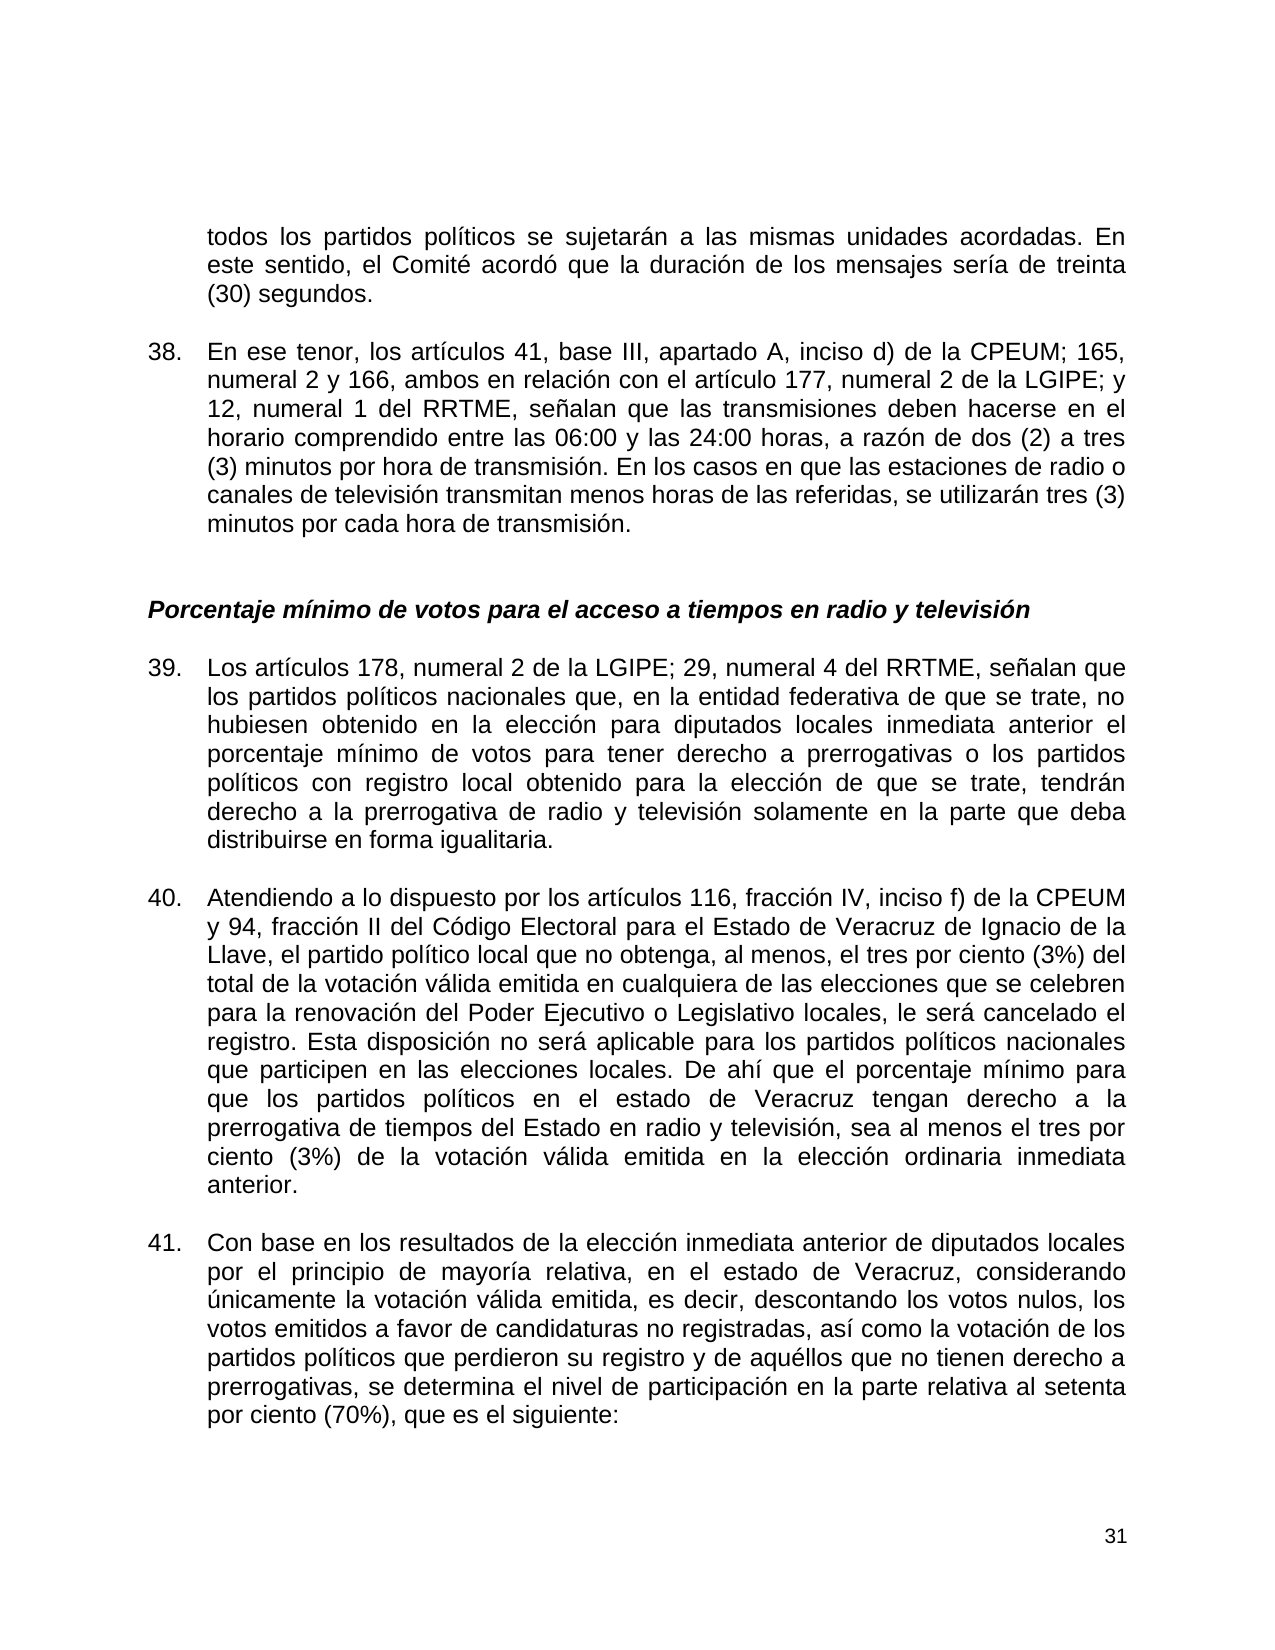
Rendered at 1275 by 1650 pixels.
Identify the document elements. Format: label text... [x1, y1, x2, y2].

list En ese tenor, los artículos 41, base III, apartado A, inciso d) de la CPEUM; 165, numeral 2 y 166, ambos en relación con el artículo 177, numeral 2 de la LGIPE; y 12, numeral 1 del RRTME, señalan que las transmisiones deben hacerse en el horario comprendido entre las 06:00 y las 24:00 horas, a razón de dos (2) a tres (3) minutos por hora de transmisión. En los casos en que las estaciones de radio o canales de televisión transmitan menos horas de las referidas, se utilizarán tres (3) minutos por cada hora de transmisión. [148, 337, 1127, 538]
list Los artículos 178, numeral 2 de la LGIPE; 29, numeral 4 del RRTME, señalan que los partidos políticos nacionales que, en la entidad federativa de que se trate, no hubiesen obtenido en la elección para diputados locales inmediata anterior el porcentaje mínimo de votos para tener derecho a prerrogativas o los partidos políticos con registro local obtenido para la elección de que se trate, tendrán derecho a la prerrogativa de radio y televisión solamente en la parte que deba distribuirse en forma igualitaria. [148, 653, 1127, 854]
list Con base en los resultados de la elección inmediata anterior de diputados locales por el principio de mayoría relativa, en el estado de Veracruz, considerando únicamente la votación válida emitida, es decir, descontando los votos nulos, los votos emitidos a favor de candidaturas no registradas, así como la votación de los partidos políticos que perdieron su registro y de aquéllos que no tienen derecho a prerrogativas, se determina el nivel de participación en la parte relativa al setenta por ciento (70%), que es el siguiente: [148, 1228, 1127, 1429]
list Atendiendo a lo dispuesto por los artículos 116, fracción IV, inciso f) de la CPEUM y 94, fracción II del Código Electoral para el Estado de Veracruz de Ignacio de la Llave, el partido político local que no obtenga, al menos, el tres por ciento (3%) del total de la votación válida emitida en cualquiera de las elecciones que se celebren para la renovación del Poder Ejecutivo o Legislativo locales, le será cancelado el registro. Esta disposición no será aplicable para los partidos políticos nacionales que participen en las elecciones locales. De ahí que el porcentaje mínimo para que los partidos políticos en el estado de Veracruz tengan derecho a la prerrogativa de tiempos del Estado en radio y televisión, sea al menos el tres por ciento (3%) de la votación válida emitida en la elección ordinaria inmediata anterior. [148, 883, 1127, 1199]
text Porcentaje mínimo de votos para el acceso a tiempos en radio y televisión [148, 595, 1127, 624]
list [148, 222, 1127, 308]
